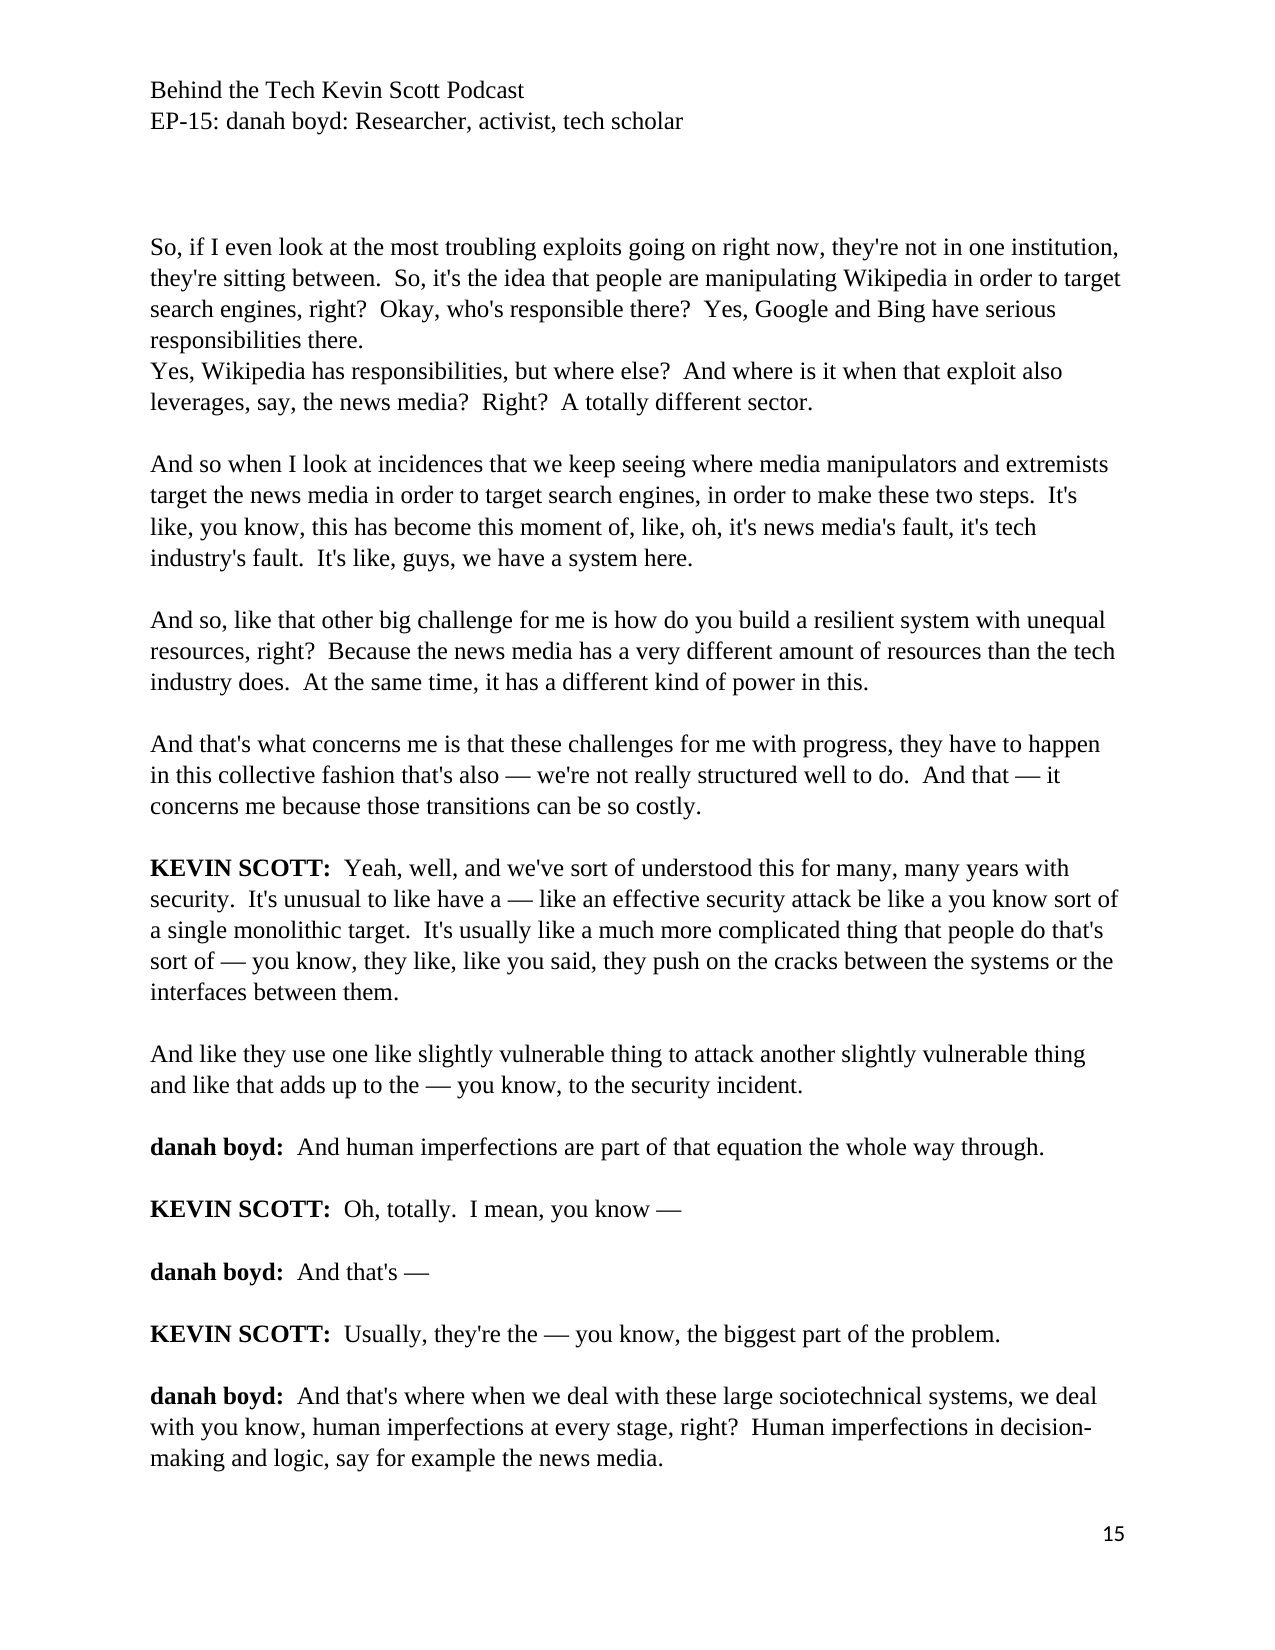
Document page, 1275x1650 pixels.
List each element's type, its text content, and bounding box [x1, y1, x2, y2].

text KEVIN SCOTT: Usually, they're the — you know, the biggest part of the problem. [150, 1319, 1125, 1347]
text danah boyd: And that's — [150, 1257, 1125, 1285]
text danah boyd: And that's where when we deal with these large sociotechnical systems, we deal with you know, human imperfections at every stage, right? Human imperfections in decision-making and logic, say for example the news media. [150, 1381, 1125, 1472]
text KEVIN SCOTT: Oh, totally. I mean, you know — [150, 1194, 1125, 1223]
text And so, like that other big challenge for me is how do you build a resilient system with unequal resources, right? Because the news media has a very different amount of resources than the tech industry does. At the same time, it has a different kind of power in this. [150, 605, 1125, 696]
text danah boyd: And human imperfections are part of that equation the whole way through. [150, 1132, 1125, 1161]
text Yes, Wikipedia has responsibilities, but where else? And where is it when that exploit also leverages, say, the news media? Right? A totally different sector. [150, 356, 1125, 416]
text So, if I even look at the most troubling exploits going on right now, they're not in one institution, they're sitting between. So, it's the idea that people are manipulating Wikipedia in order to target search engines, right? Okay, who's responsible there? Yes, Google and Bing have serious responsibilities there. [150, 232, 1125, 354]
text KEVIN SCOTT: Yeah, well, and we've sort of understood this for many, many years with security. It's unusual to like have a — like an effective security attack be like a you know sort of a single monolithic target. It's usually like a much more complicated thing that people do that's sort of — you know, they like, like you said, they push on the cracks between the systems or the interfaces between them. [150, 853, 1125, 1006]
text And like they use one like slightly vulnerable thing to attack another slightly vulnerable thing and like that adds up to the — you know, to the security incident. [150, 1039, 1125, 1099]
text And so when I look at incidences that we keep seeing where media manipulators and extremists target the news media in order to target search engines, in order to make these two steps. It's like, you know, this has become this moment of, like, oh, it's news media's fault, it's tech industry's fault. It's like, guys, we have a system here. [150, 449, 1125, 571]
text And that's what concerns me is that these challenges for me with progress, they have to happen in this collective fashion that's also — we're not really structured well to do. And that — it concerns me because those transitions can be so costly. [150, 729, 1125, 820]
